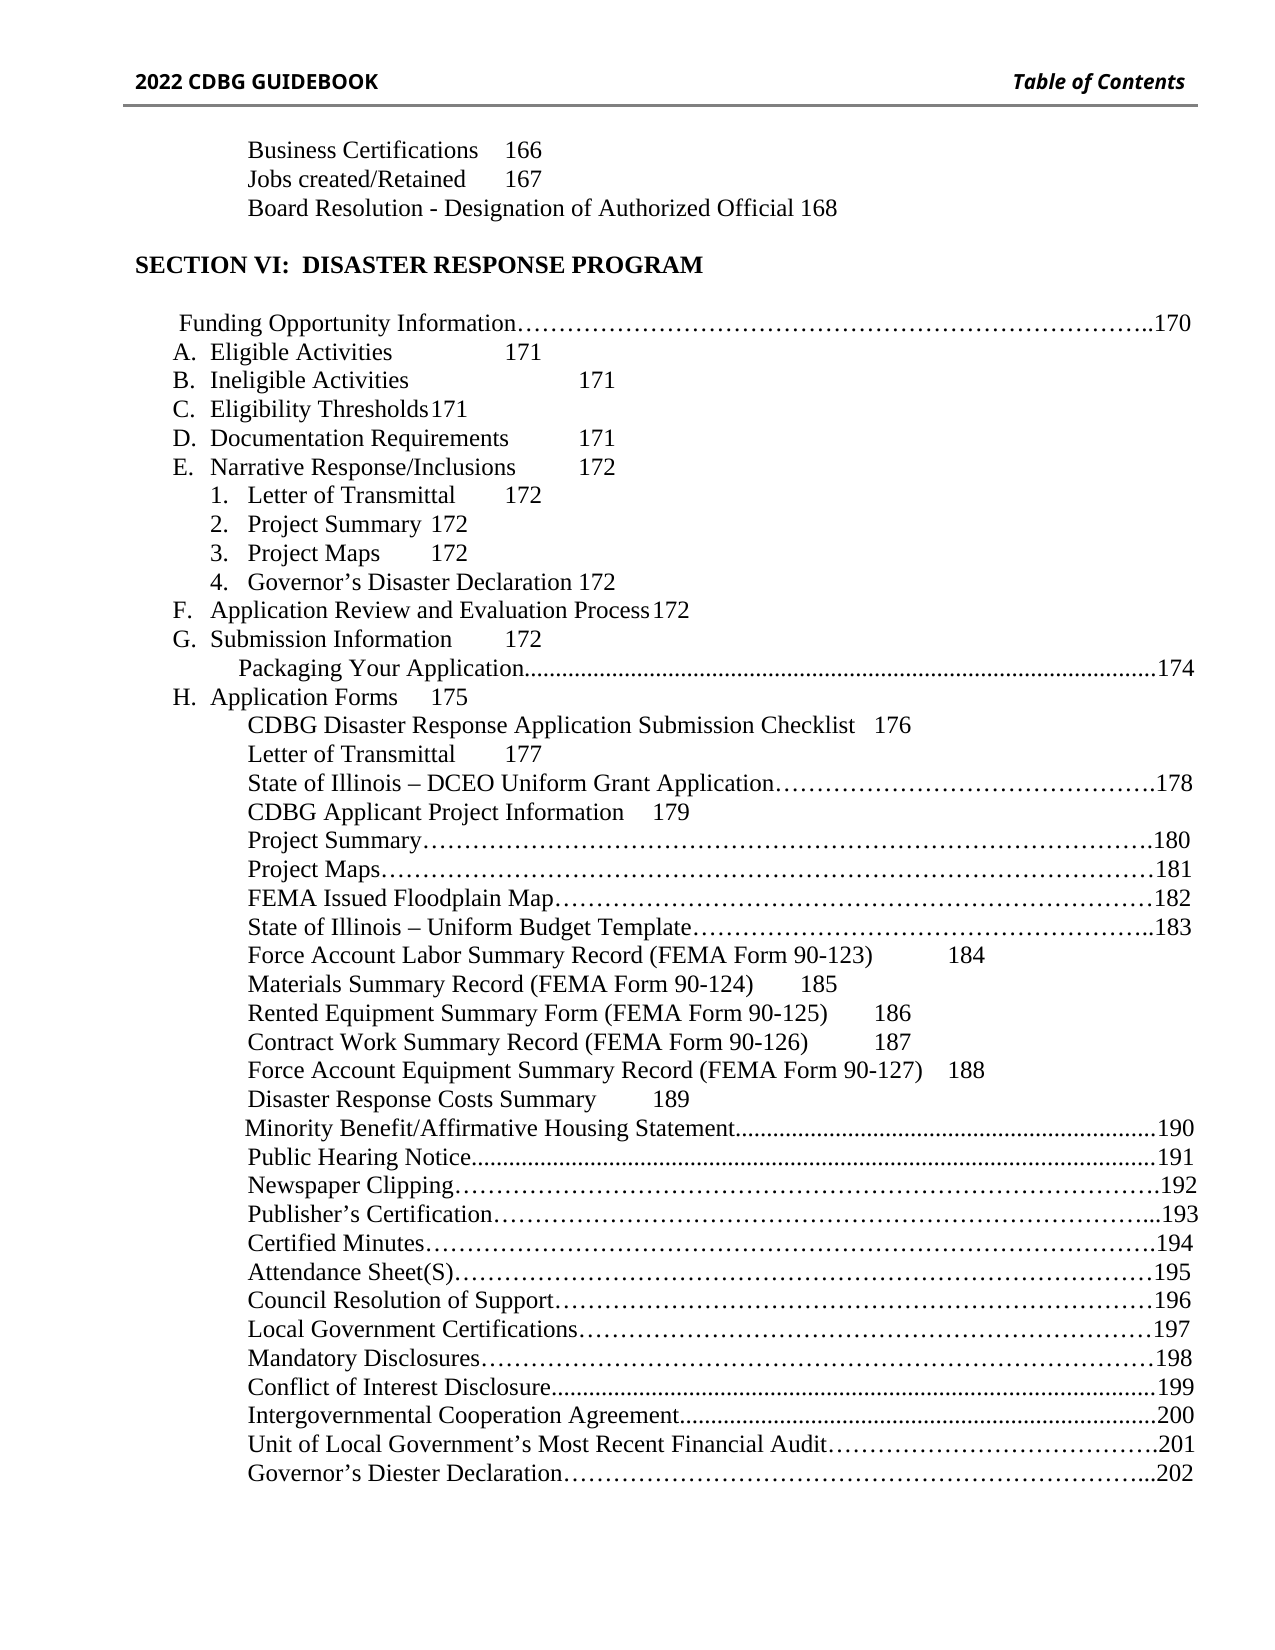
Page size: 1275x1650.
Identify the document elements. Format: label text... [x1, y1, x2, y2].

text Packaging Your Application 174 [238, 653, 1209, 682]
list Eligible Activities 171 [172, 337, 1194, 365]
text Board Resolution - Designation of Authorized Official 168 [247, 193, 1194, 222]
text Attendance Sheet(S)…………………………………………………………………………195 [210, 1257, 1209, 1285]
text Minority Benefit/Affirmative Housing Statement 190 [210, 1113, 1209, 1142]
text Public Hearing Notice 191 [210, 1142, 1209, 1170]
list Submission Information 172 [172, 624, 1194, 653]
text Council Resolution of Support………………………………………………………………196 [210, 1285, 1209, 1314]
list Project Summary 172 [210, 509, 1194, 538]
text Project Maps…………………………………………………………………………………181 [247, 854, 1194, 883]
text Funding Opportunity Information…………………………………………………………………..170 [172, 308, 1209, 337]
list Ineligible Activities 171 [172, 365, 1194, 394]
text SECTION VI: DISASTER RESPONSE PROGRAM [135, 250, 1209, 279]
text Governor’s Diester Declaration……………………………………………………………...202 [210, 1458, 1209, 1487]
text Local Government Certifications……………………………………………………………197 [210, 1314, 1209, 1343]
text CD BG Disaster Response Application Submission Checklist 176 [247, 710, 1194, 739]
list Governor’s Disaster Declaration 172 [210, 567, 1194, 595]
text Materials Summary Record (FEMA Form 90-124) 185 [247, 969, 1194, 998]
list Narrative Response/Inclusions 172 [172, 452, 1194, 480]
list Application Review and Evaluation Process 172 [172, 595, 1194, 624]
text Conflict of Interest Disclosure 199 [210, 1372, 1209, 1400]
text State of Illinois – DCEO Uniform Grant Application……………………………………….178 [247, 768, 1194, 797]
list Application Forms 175 [172, 682, 1194, 710]
text Certified Minutes…………………………………………………………………………….194 [210, 1228, 1209, 1257]
text Disaster Response Costs Summary 189 [247, 1084, 1194, 1113]
text CDBG Applicant Project Information 179 [247, 797, 1194, 825]
text Mandatory Disclosures………………………………………………………………………198 [210, 1343, 1209, 1372]
text Project Summary…………………………………………………………………………….180 [247, 825, 1194, 854]
text Business Certifications 166 [247, 135, 1194, 164]
text State of Illinois – Uniform Budget Template………………………………………………..183 [247, 912, 1194, 940]
text Rented Equipment Summary Form (FEMA Form 90-125) 186 [247, 998, 1194, 1027]
list Eligibility Thresholds 171 [172, 394, 1194, 423]
text Newspaper Clipping………………………………………………………………………….192 [210, 1170, 1209, 1199]
text FEMA Issued Floodplain Map………………………………………………………………182 [247, 883, 1194, 912]
text Unit of Local Government’s Most Recent Financial Audit………………………………….201 [210, 1429, 1209, 1458]
text Publisher’s Certification……………………………………………………………………...193 [210, 1199, 1209, 1228]
list Documentation Requirements 171 [172, 423, 1194, 452]
text Contract Work Summary Record (FEMA Form 90-126) 187 [247, 1027, 1194, 1055]
text Force Account Equipment Summary Record (FEMA Form 90-127) 188 [247, 1055, 1194, 1084]
text Letter of Transmittal 177 [247, 739, 1194, 768]
list Letter of Transmittal 172 [210, 480, 1194, 509]
text Intergovernmental Cooperation Agreement 200 [210, 1400, 1209, 1429]
text Force Account Labor Summary Record (FEMA Form 90-123) 184 [247, 940, 1194, 969]
text Jobs created/Retained 167 [247, 164, 1194, 193]
list Project Maps 172 [210, 538, 1194, 567]
